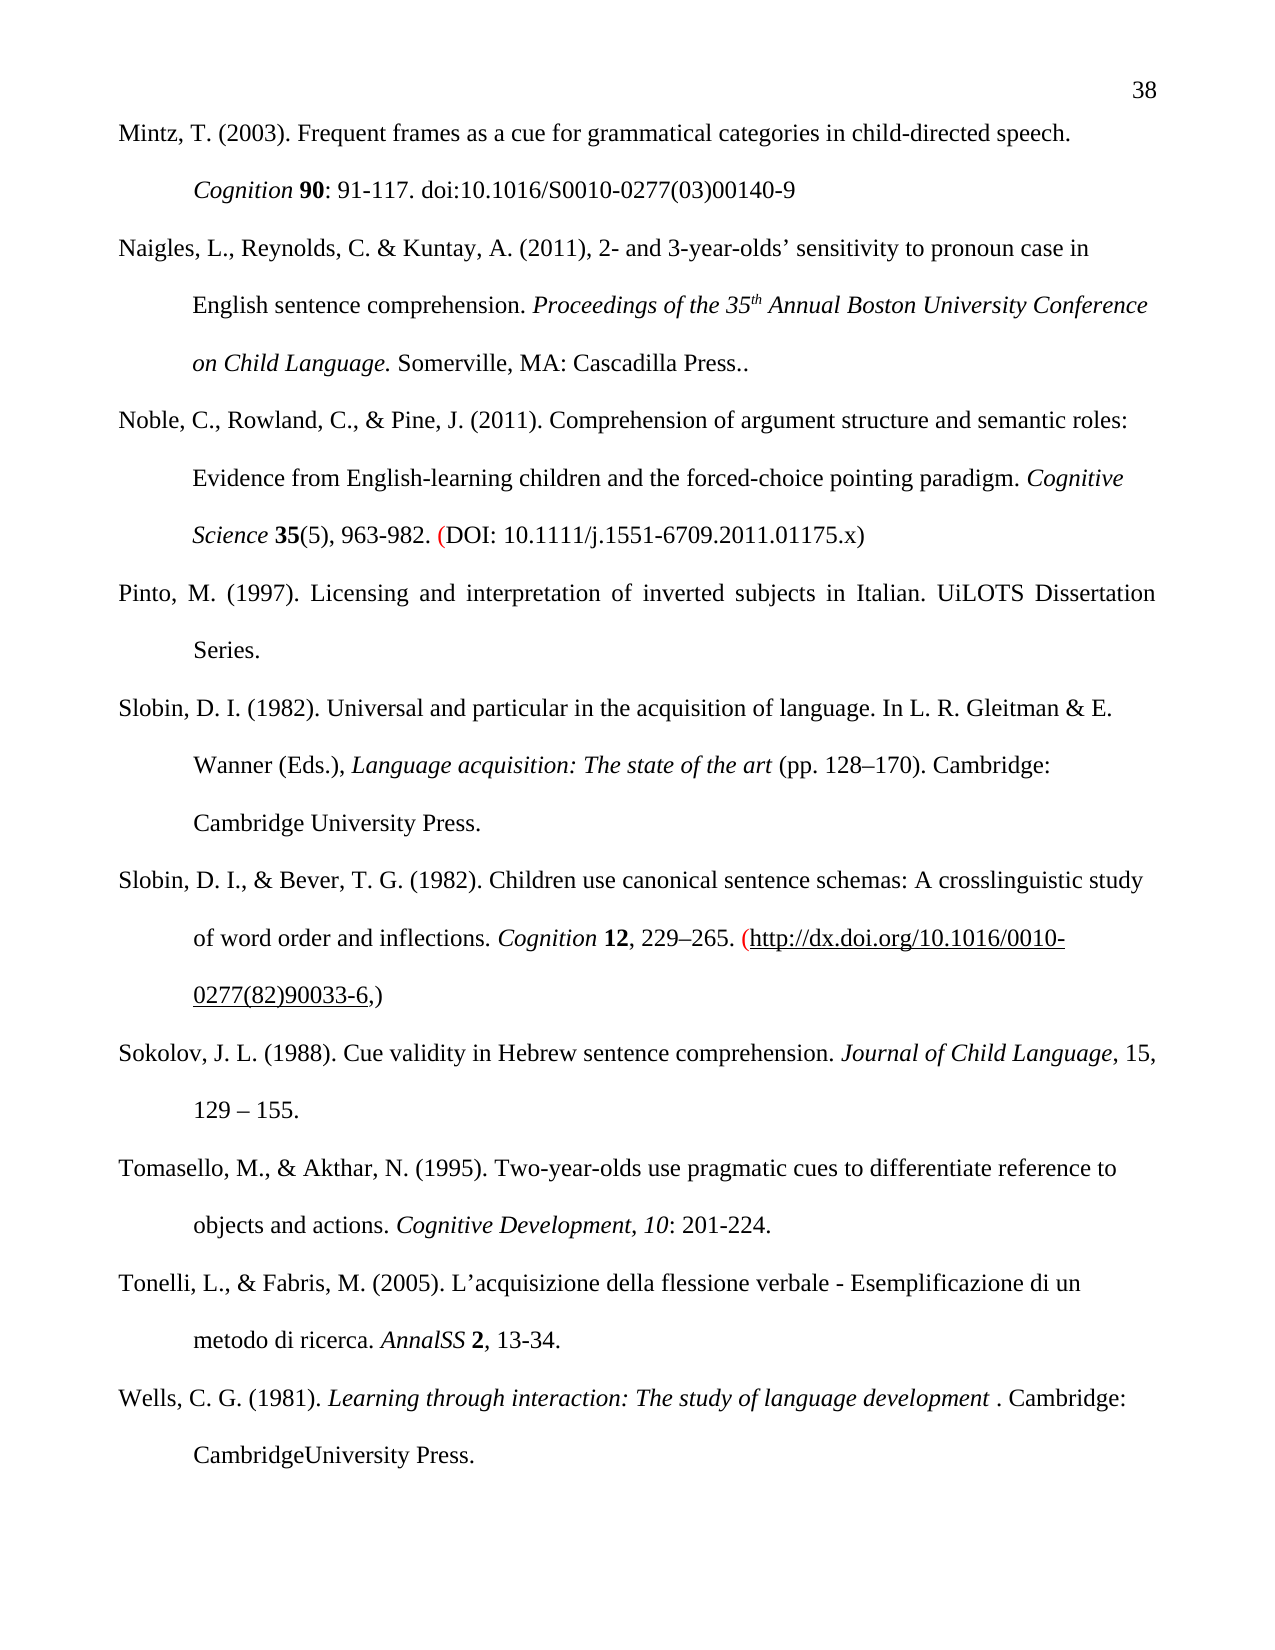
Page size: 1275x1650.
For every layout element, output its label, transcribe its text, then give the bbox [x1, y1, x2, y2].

text Naigles, L., Reynolds, C. & Kuntay, A. (2011), 2- and 3-year-olds’ sensitivity to pronoun case in English sentence comprehension. Proceedings of the 35th Annual Boston University Conference on Child Language. Somerville, MA: Cascadilla Press.. [118, 233, 1157, 377]
text Tomasello, M., & Akthar, N. (1995). Two-year-olds use pragmatic cues to differentiate reference to objects and actions. Cognitive Development, 10: 201-224. [118, 1153, 1157, 1239]
text Sokolov, J. L. (1988). Cue validity in Hebrew sentence comprehension. Journal of Child Language, 15, 129 – 155. [118, 1038, 1157, 1124]
text Slobin, D. I., & Bever, T. G. (1982). Children use canonical sentence schemas: A crosslinguistic study of word order and inflections. Cognition 12, 229–265. (http://dx.doi.org/10.1016/0010-0277(82)90033-6,) [118, 866, 1157, 1009]
text Wells, C. G. (1981). Learning through interaction: The study of language development . Cambridge: CambridgeUniversity Press. [118, 1383, 1157, 1469]
text Noble, C., Rowland, C., & Pine, J. (2011). Comprehension of argument structure and semantic roles: Evidence from English-learning children and the forced-choice pointing paradigm. Cognitive Science 35(5), 963-982. (DOI: 10.1111/j.1551-6709.2011.01175.x) [118, 406, 1157, 549]
text Mintz, T. (2003). Frequent frames as a cue for grammatical categories in child-directed speech. Cognition 90: 91-117. doi:10.1016/S0010-0277(03)00140-9 [118, 118, 1157, 204]
text Pinto, M. (1997). Licensing and interpretation of inverted subjects in Italian. UiLOTS Dissertation Series. [118, 578, 1157, 664]
text Slobin, D. I. (1982). Universal and particular in the acquisition of language. In L. R. Gleitman & E. Wanner (Eds.), Language acquisition: The state of the art (pp. 128–170). Cambridge: Cambridge University Press. [118, 693, 1157, 837]
text Tonelli, L., & Fabris, M. (2005). L’acquisizione della flessione verbale - Esemplificazione di un metodo di ricerca. AnnalSS 2, 13-34. [118, 1268, 1157, 1354]
